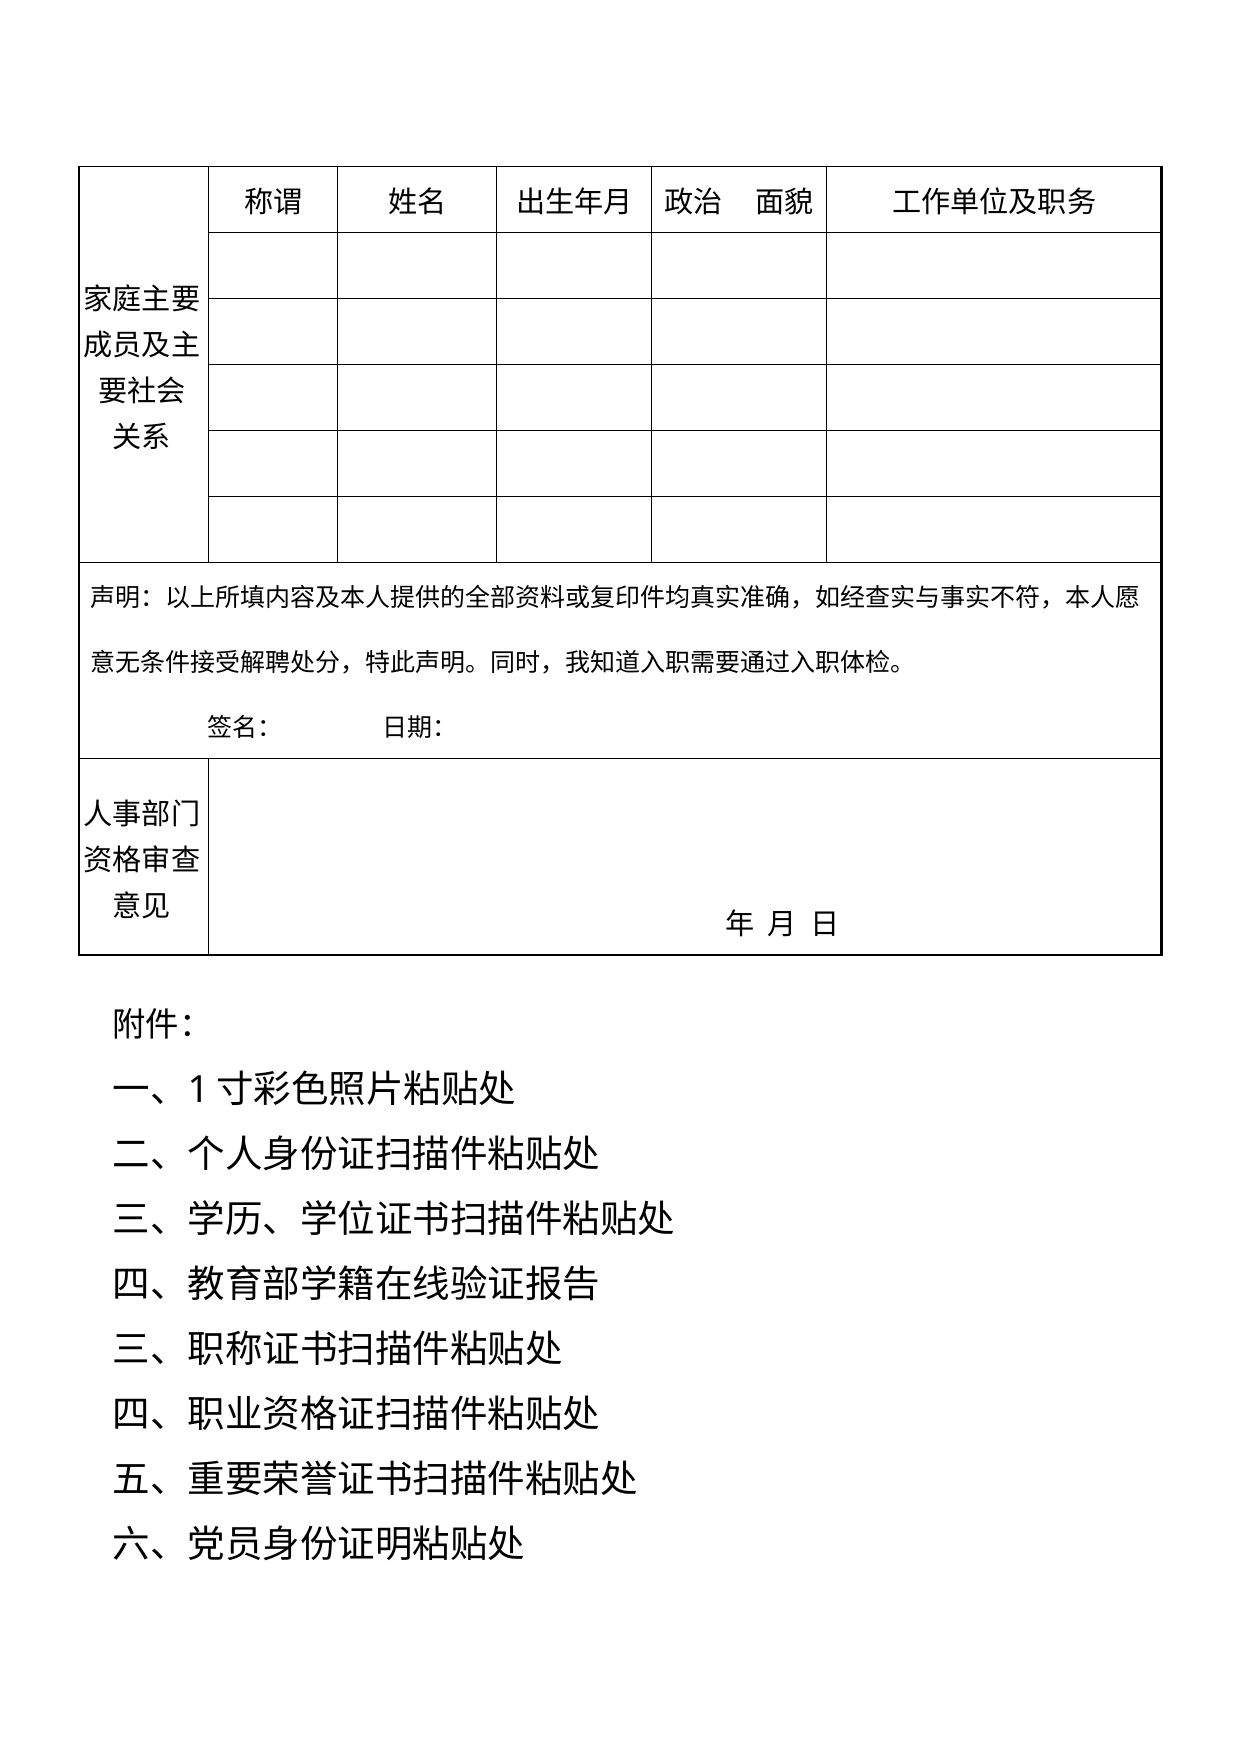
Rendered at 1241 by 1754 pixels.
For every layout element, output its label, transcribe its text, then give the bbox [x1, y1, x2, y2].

table_cell [497, 365, 651, 430]
table_cell [652, 365, 826, 430]
table_cell [827, 497, 1160, 562]
table_cell [652, 233, 826, 298]
table_cell [338, 299, 496, 364]
table_cell [209, 497, 337, 562]
table_cell [497, 497, 651, 562]
table_cell [209, 365, 337, 430]
table_cell [652, 299, 826, 364]
table_cell [338, 233, 496, 298]
table_cell [338, 431, 496, 496]
table_cell [338, 365, 496, 430]
text 三、学历、学位证书扫描件粘贴处 [112, 1184, 1128, 1249]
table_cell [497, 431, 651, 496]
text 二、个人身份证扫描件粘贴处 [112, 1119, 1128, 1184]
list 党员身份证明粘贴处 [112, 1509, 1128, 1574]
table_cell [827, 431, 1160, 496]
table_cell [338, 497, 496, 562]
table_cell 政治 面貌 [652, 167, 826, 232]
list 重要荣誉证书扫描件粘贴处 [112, 1444, 1128, 1509]
table_cell [497, 299, 651, 364]
table_cell [209, 299, 337, 364]
table_cell [827, 299, 1160, 364]
table_cell 人事部门资格审查意见 [80, 759, 208, 954]
table_cell 称谓 [209, 167, 337, 232]
table_cell [652, 497, 826, 562]
list 四、教育部学籍在线验证报告 [112, 1249, 1128, 1314]
table_cell [209, 431, 337, 496]
table_cell 家庭主要成员及主要社会 关系 [80, 167, 208, 562]
table_cell 年 月 日 [209, 759, 1160, 954]
table_cell [827, 233, 1160, 298]
table_cell [209, 233, 337, 298]
table_cell 工作单位及职务 [827, 167, 1160, 232]
table_cell 出生年月 [497, 167, 651, 232]
table_cell 姓名 [338, 167, 496, 232]
list 职称证书扫描件粘贴处 [112, 1314, 1128, 1379]
text 附件： [112, 989, 1128, 1054]
table_cell [652, 431, 826, 496]
list 职业资格证扫描件粘贴处 [112, 1379, 1128, 1444]
table_cell 声明：以上所填内容及本人提供的全部资料或复印件均真实准确，如经查实与事实不符，本人愿意无条件接受解聘处分，特此声明。同时，我知道入职需要通过入职体检。 签名： 日期： [80, 563, 1160, 758]
table_cell [497, 233, 651, 298]
table_cell [827, 365, 1160, 430]
list 一、1寸彩色照片粘贴处 [112, 1054, 1128, 1119]
